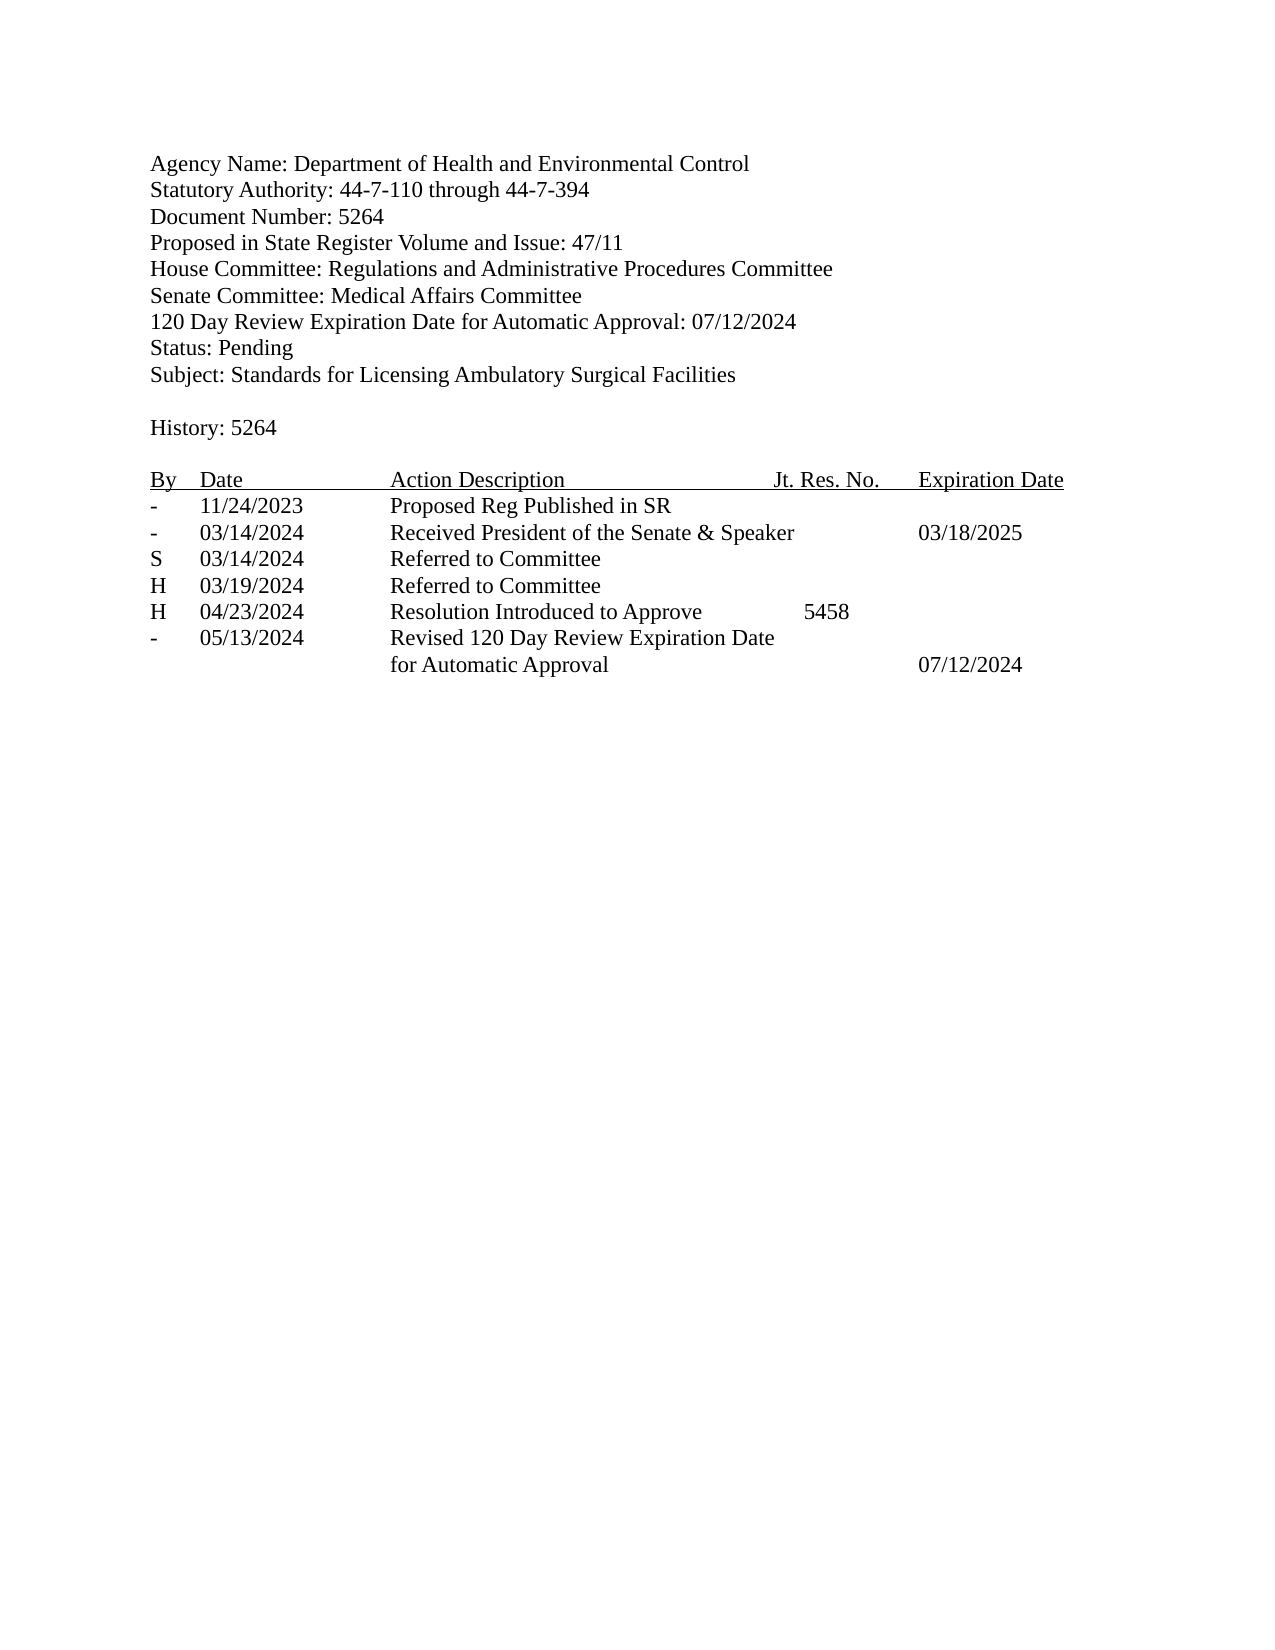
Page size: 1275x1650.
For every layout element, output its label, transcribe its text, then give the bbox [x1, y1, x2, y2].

text - 03/14/2024 Received President of the Senate & Speaker 03/18/2025 [150, 519, 1125, 545]
text - 11/24/2023 Proposed Reg Published in SR [150, 493, 1125, 519]
text Statutory Authority: 44-7-110 through 44-7-394 [150, 176, 1125, 203]
text House Committee: Regulations and Administrative Procedures Committee [150, 255, 1125, 282]
text for Automatic Approval 07/12/2024 [150, 651, 1125, 677]
text Subject: Standards for Licensing Ambulatory Surgical Facilities [150, 361, 1125, 387]
text Proposed in State Register Volume and Issue: 47/11 [150, 229, 1125, 255]
text 120 Day Review Expiration Date for Automatic Approval: 07/12/2024 [150, 308, 1125, 334]
text H 03/19/2024 Referred to Committee [150, 572, 1125, 598]
text Status: Pending [150, 334, 1125, 361]
text Senate Committee: Medical Affairs Committee [150, 282, 1125, 308]
text Agency Name: Department of Health and Environmental Control [150, 150, 1125, 176]
text Document Number: 5264 [150, 203, 1125, 229]
text S 03/14/2024 Referred to Committee [150, 545, 1125, 572]
text H 04/23/2024 Resolution Introduced to Approve 5458 [150, 598, 1125, 624]
text By Date Action Description Jt. Res. No. Expiration Date [150, 466, 1125, 493]
text History: 5264 [150, 413, 1125, 440]
text - 05/13/2024 Revised 120 Day Review Expiration Date [150, 624, 1125, 651]
